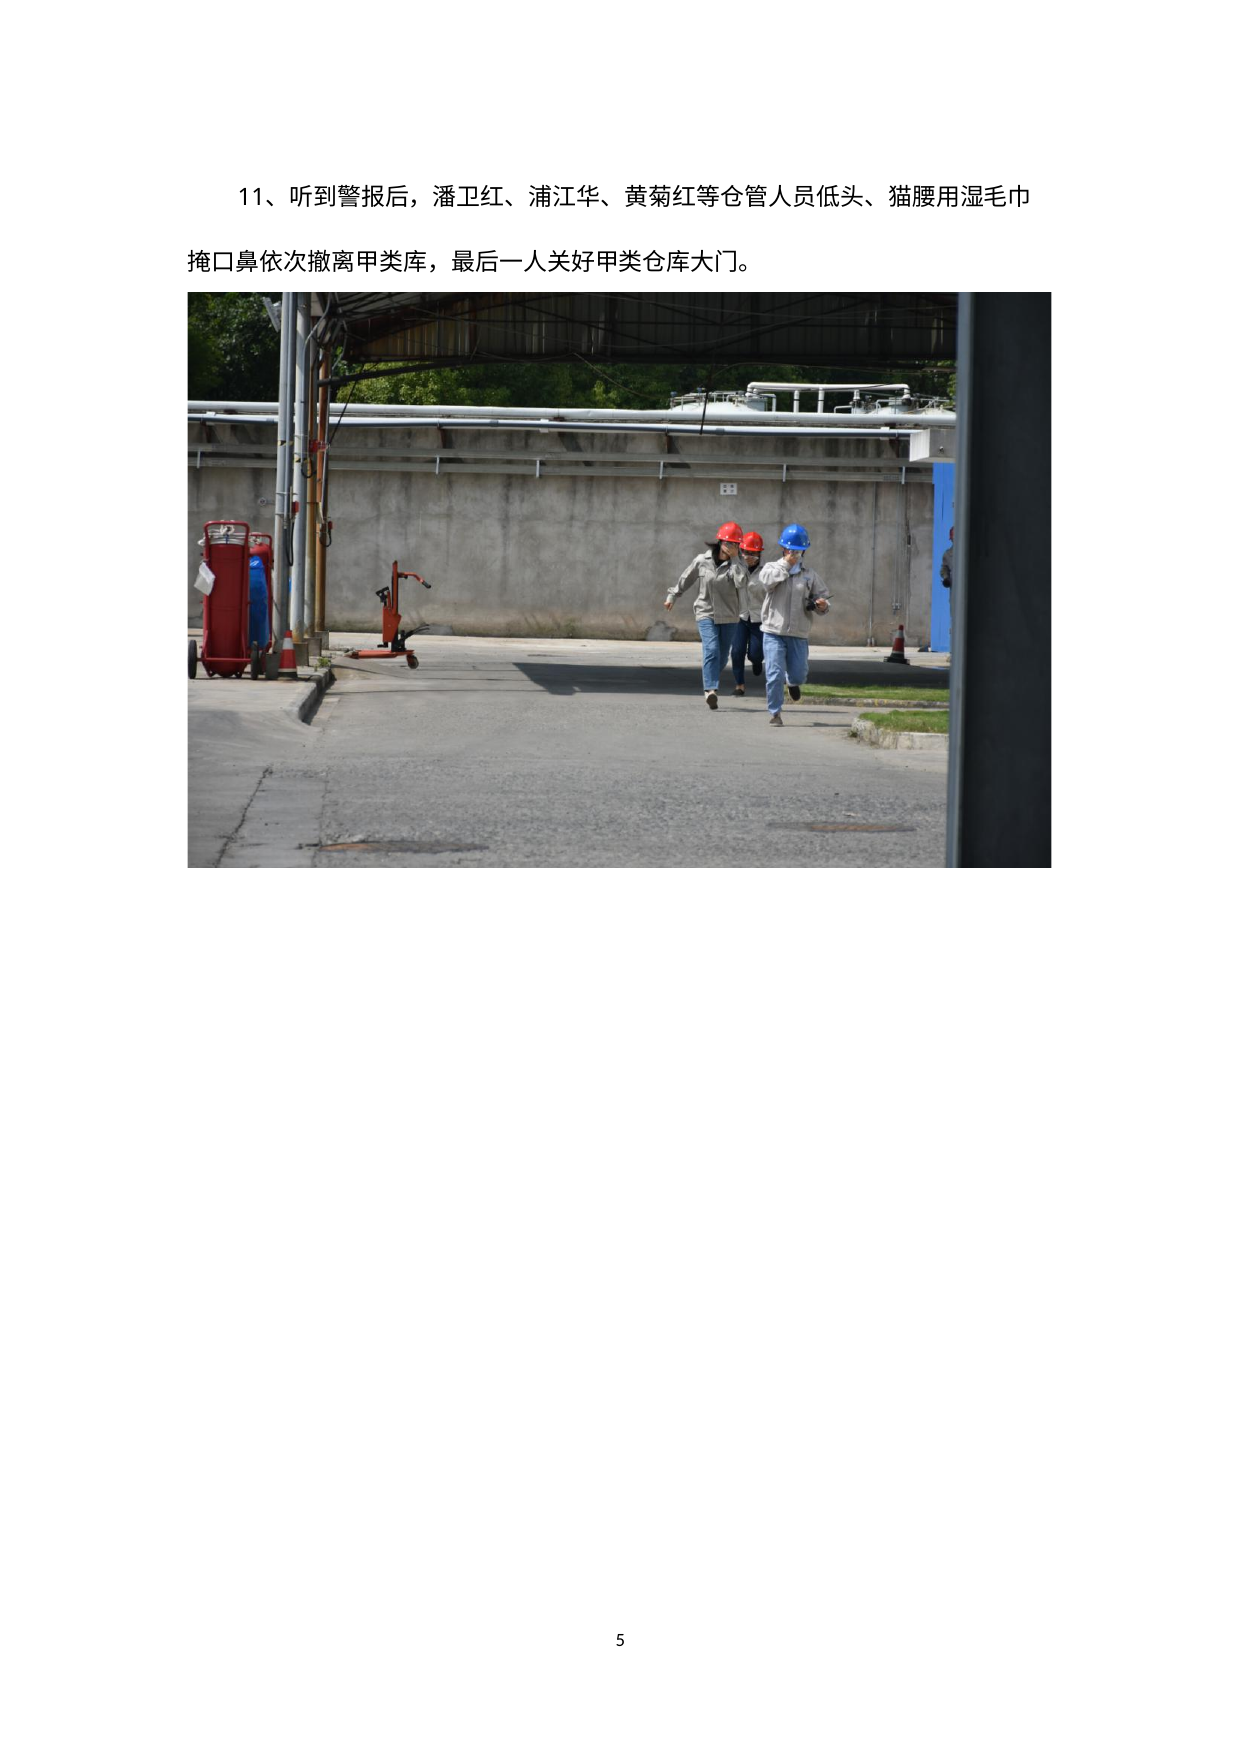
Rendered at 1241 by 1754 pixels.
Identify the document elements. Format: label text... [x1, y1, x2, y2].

text 11、听到警报后，潘卫红、浦江华、黄菊红等仓管人员低头、猫腰用湿毛巾掩口鼻依次撤离甲类库，最后一人关好甲类仓库大门。 [187, 162, 1053, 292]
picture [187, 292, 1052, 868]
